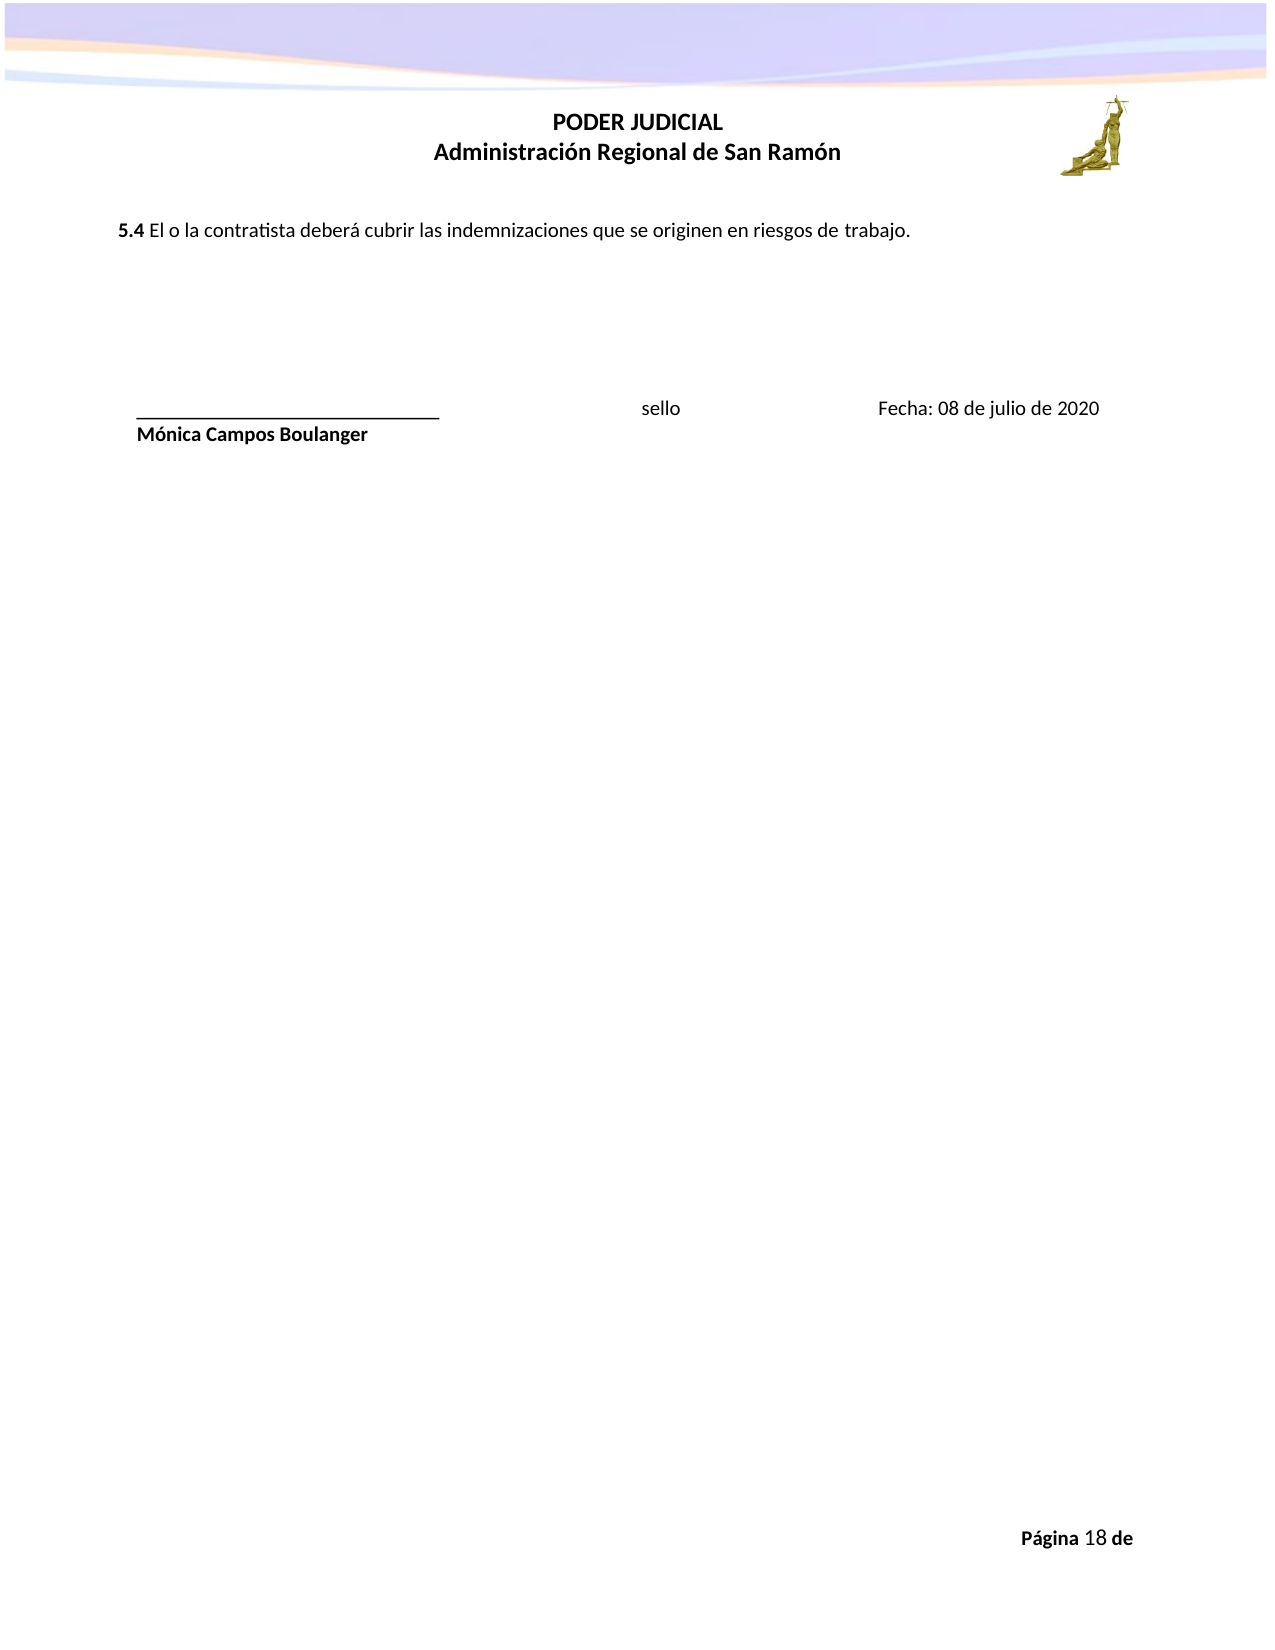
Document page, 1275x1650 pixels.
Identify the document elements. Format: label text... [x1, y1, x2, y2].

subtitle Mónica Campos Boulanger [137, 421, 1221, 446]
picture [4, 3, 1267, 91]
picture [1060, 95, 1130, 176]
list El o la contratista deberá cubrir las indemnizaciones que se originen en riesgos de trabajo. [118, 218, 1221, 243]
text sello Fecha: 08 de julio de 2020 [641, 396, 1221, 421]
